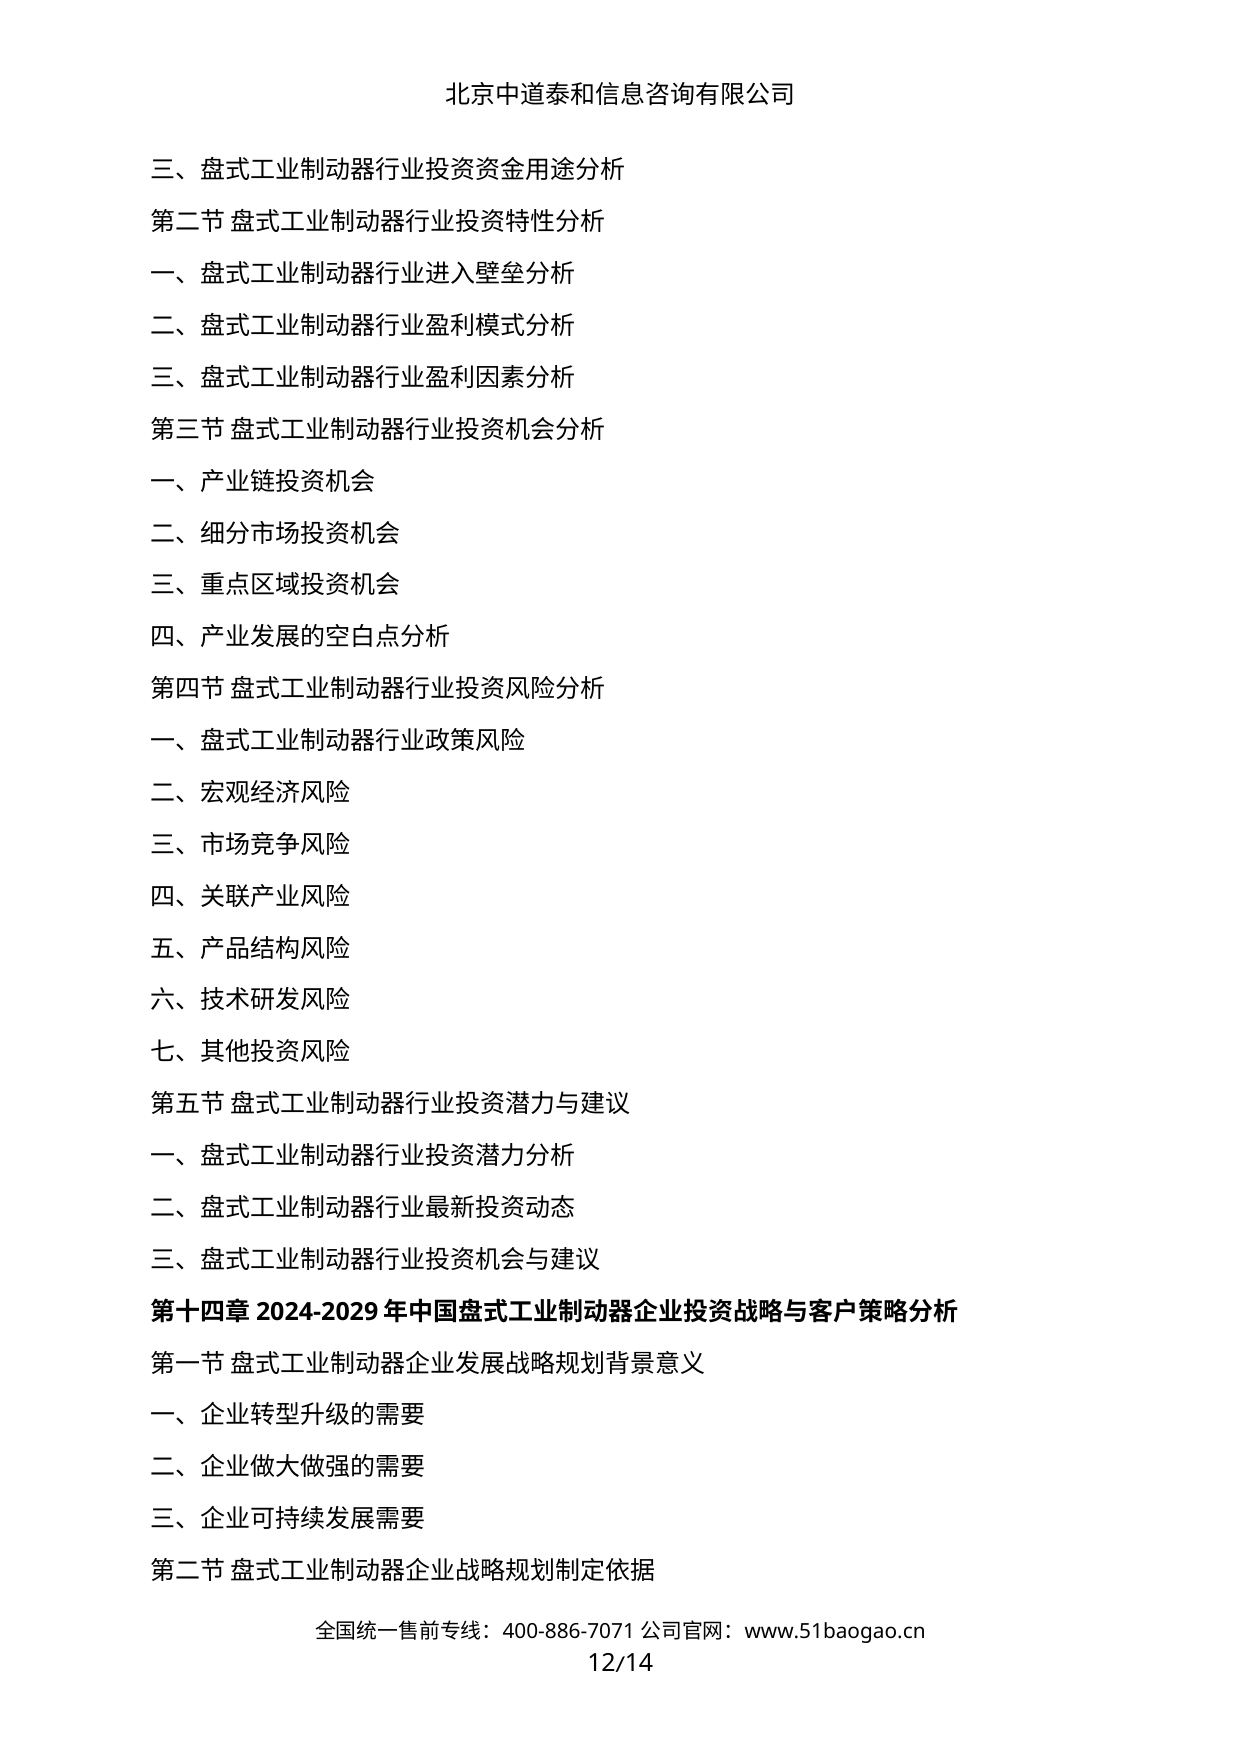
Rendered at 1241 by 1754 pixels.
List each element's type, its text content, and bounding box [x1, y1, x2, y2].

text 三、盘式工业制动器行业投资机会与建议 [150, 1239, 1090, 1276]
text 三、盘式工业制动器行业盈利因素分析 [150, 357, 1090, 394]
text 二、细分市场投资机会 [150, 513, 1090, 549]
text 二、宏观经济风险 [150, 772, 1090, 809]
text 一、盘式工业制动器行业进入壁垒分析 [150, 254, 1090, 290]
text 四、关联产业风险 [150, 876, 1090, 912]
text 第十四章 2024-2029年中国盘式工业制动器企业投资战略与客户策略分析 [150, 1291, 1090, 1327]
text 一、产业链投资机会 [150, 461, 1090, 497]
text 第五节 盘式工业制动器行业投资潜力与建议 [150, 1084, 1090, 1120]
text 一、盘式工业制动器行业政策风险 [150, 721, 1090, 757]
text 二、盘式工业制动器行业盈利模式分析 [150, 306, 1090, 342]
text 第一节 盘式工业制动器企业发展战略规划背景意义 [150, 1343, 1090, 1379]
text 二、盘式工业制动器行业最新投资动态 [150, 1187, 1090, 1224]
text 五、产品结构风险 [150, 928, 1090, 964]
text 一、企业转型升级的需要 [150, 1395, 1090, 1431]
text 三、市场竞争风险 [150, 824, 1090, 861]
text 一、盘式工业制动器行业投资潜力分析 [150, 1136, 1090, 1172]
text 七、其他投资风险 [150, 1032, 1090, 1068]
text 三、重点区域投资机会 [150, 565, 1090, 601]
text 第四节 盘式工业制动器行业投资风险分析 [150, 669, 1090, 705]
text 二、企业做大做强的需要 [150, 1447, 1090, 1483]
text 第三节 盘式工业制动器行业投资机会分析 [150, 409, 1090, 446]
text 三、盘式工业制动器行业投资资金用途分析 [150, 150, 1090, 186]
text 第二节 盘式工业制动器行业投资特性分析 [150, 202, 1090, 238]
text 四、产业发展的空白点分析 [150, 617, 1090, 653]
text 三、企业可持续发展需要 [150, 1499, 1090, 1535]
text 六、技术研发风险 [150, 980, 1090, 1016]
text 第二节 盘式工业制动器企业战略规划制定依据 [150, 1551, 1090, 1587]
